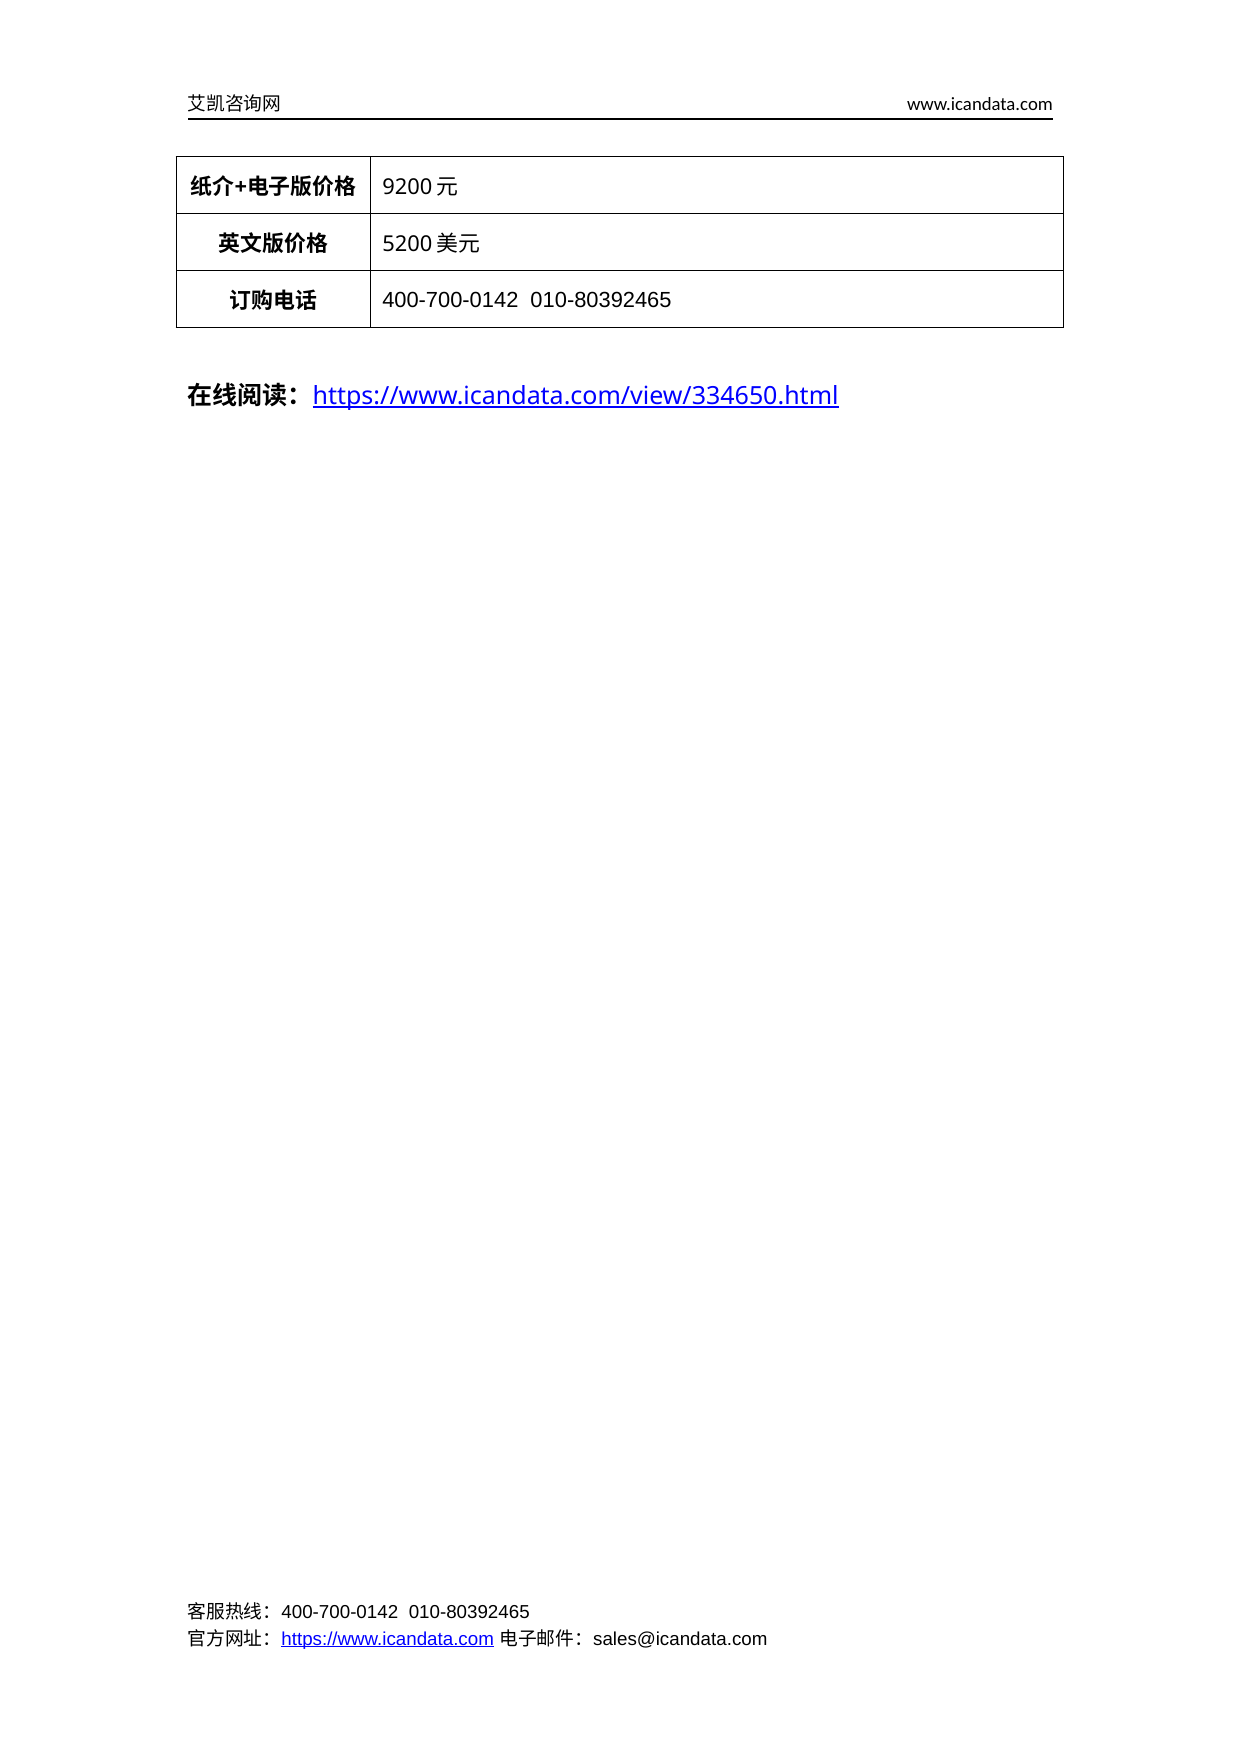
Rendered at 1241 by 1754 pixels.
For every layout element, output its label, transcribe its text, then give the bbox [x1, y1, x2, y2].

table_cell 400-700-0142 010-80392465 [371, 271, 1063, 327]
table_cell 纸介+电子版价格 [177, 157, 370, 213]
table_cell 9200元 [371, 157, 1063, 213]
table_cell 订购电话 [177, 271, 370, 327]
text 在线阅读：https://www.icandata.com/view/334650.html [187, 361, 1053, 426]
table_cell 英文版价格 [177, 214, 370, 270]
table_cell 5200美元 [371, 214, 1063, 270]
